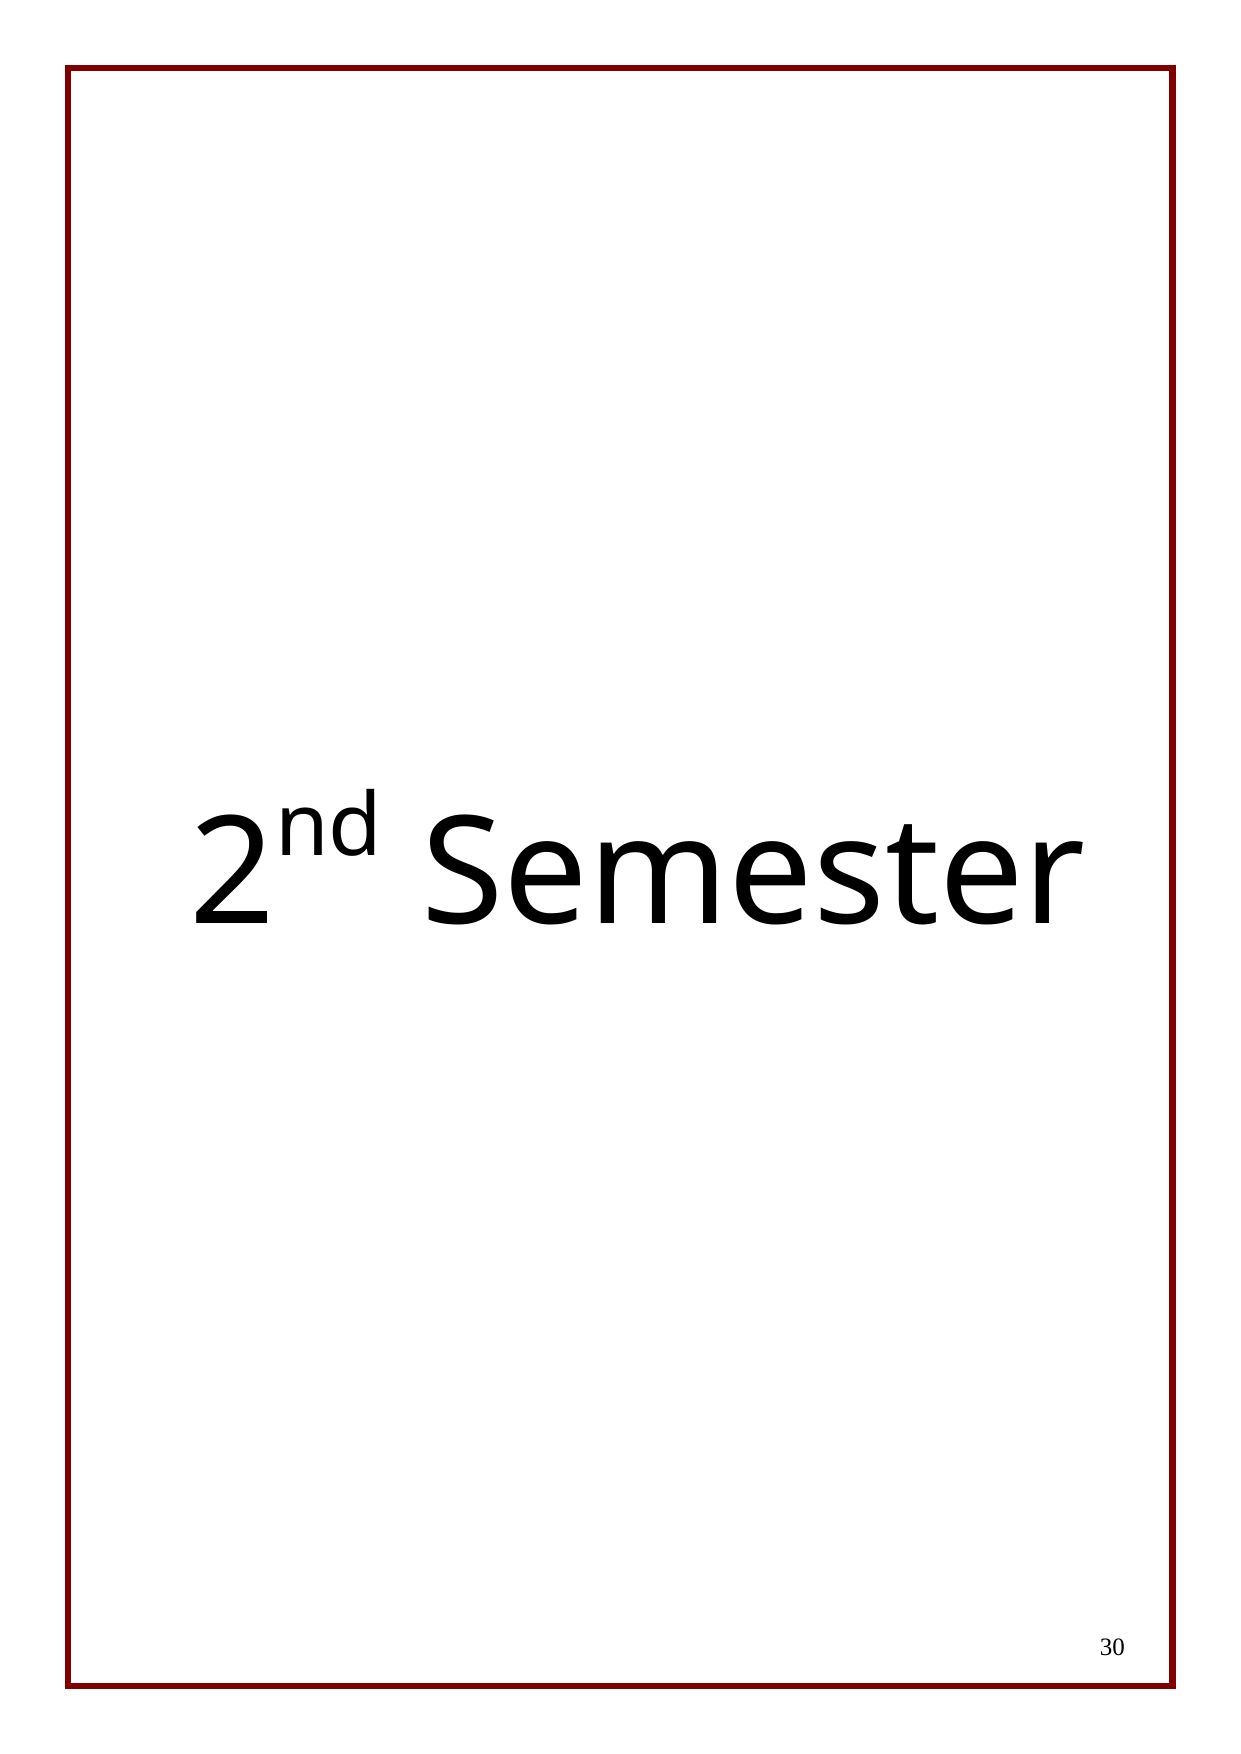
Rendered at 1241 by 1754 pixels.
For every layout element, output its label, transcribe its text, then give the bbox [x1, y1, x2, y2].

text 2nd Semester [150, 763, 1125, 967]
